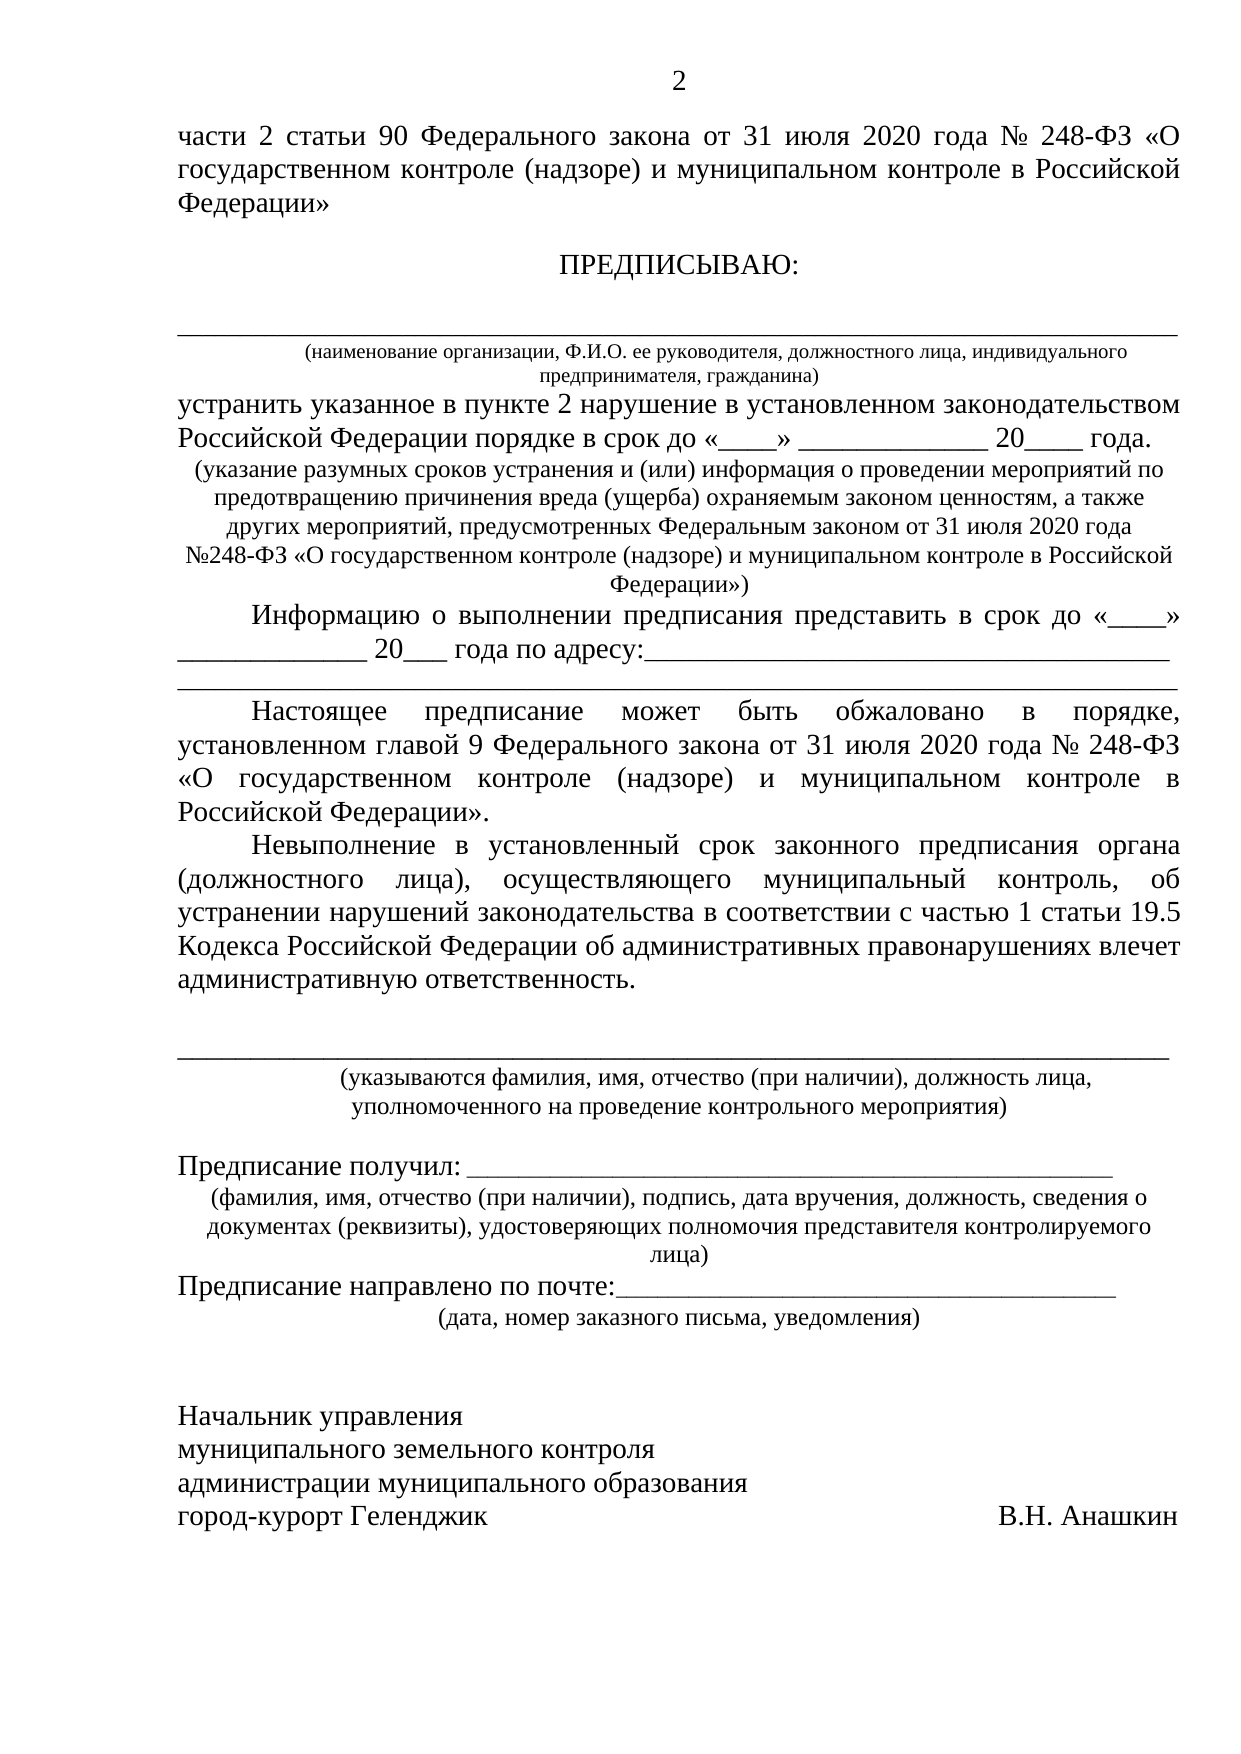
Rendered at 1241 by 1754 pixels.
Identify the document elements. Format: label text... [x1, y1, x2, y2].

text (указываются фамилия, имя, отчество (при наличии), должность лица, уполномоченного на проведение контрольного мероприятия) [177, 1062, 1181, 1120]
text ПРЕДПИСЫВАЮ: [177, 247, 1181, 281]
text документах (реквизиты), удостоверяющих полномочия представителя контролируемого лица) [177, 1211, 1181, 1268]
text (наименование организации, Ф.И.О. ее руководителя, должностного лица, индивидуального предпринимателя, гражданина) [177, 338, 1181, 387]
text (указание разумных сроков устранения и (или) информация о проведении мероприятий по предотвращению причинения вреда (ущерба) охраняемым законом ценностям, а также других мероприятий, предусмотренных Федеральным законом от 31 июля 2020 года №248-ФЗ «О государственном контроле (надзоре) и муниципальном контроле в Российской Федерации») [177, 454, 1181, 597]
text Начальник управления [177, 1398, 1181, 1431]
text администрации муниципального образования [177, 1465, 1181, 1498]
text Настоящее предписание может быть обжаловано в порядке, установленном главой 9 Федерального закона от 31 июля 2020 года № 248-ФЗ «О государственном контроле (надзоре) и муниципальном контроле в Российской Федерации». [177, 693, 1181, 827]
text (дата, номер заказного письма, уведомления) [177, 1302, 1181, 1331]
text устранить указанное в пункте 2 нарушение в установленном законодательством Российской Федерации порядке в срок до «____» _____________ 20____ года. [177, 387, 1181, 454]
text Предписание получил: ______________________________________________________________ [177, 1148, 1181, 1182]
text муниципального земельного контроля [177, 1431, 1181, 1465]
text Невыполнение в установленный срок законного предписания органа (должностного лица), осуществляющего муниципальный контроль, об устранении нарушений законодательства в соответствии с частью 1 статьи 19.5 Кодекса Российской Федерации об административных правонарушениях влечет административную ответственность. [177, 894, 1181, 995]
text Предписание направлено по почте:________________________________________________ [177, 1268, 1181, 1302]
text ________________________________________________________________________________ [177, 310, 1181, 338]
text ________________________________________________________________________________ [177, 664, 1181, 693]
text Информацию о выполнении предписания представить в срок до «____» _____________ 20___ года по адресу:__________________________________________ [177, 597, 1181, 664]
text город-курорт Геленджик В.Н. Анашкин [177, 1498, 1181, 1532]
text ____________________________________________________________________ [177, 1029, 1181, 1062]
text (фамилия, имя, отчество (при наличии), подпись, дата вручения, должность, сведения о [177, 1182, 1181, 1211]
text Невыполнение в установленный срок законного предписания органа (должностного лица), осуществляющего муниципальный контроль, об устранении нарушений законодательства в соответствии с частью 1 статьи 19.5 Кодекса Российской Федерации об административных правонарушениях влечет административную ответственность. [177, 827, 1181, 861]
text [177, 118, 1181, 219]
